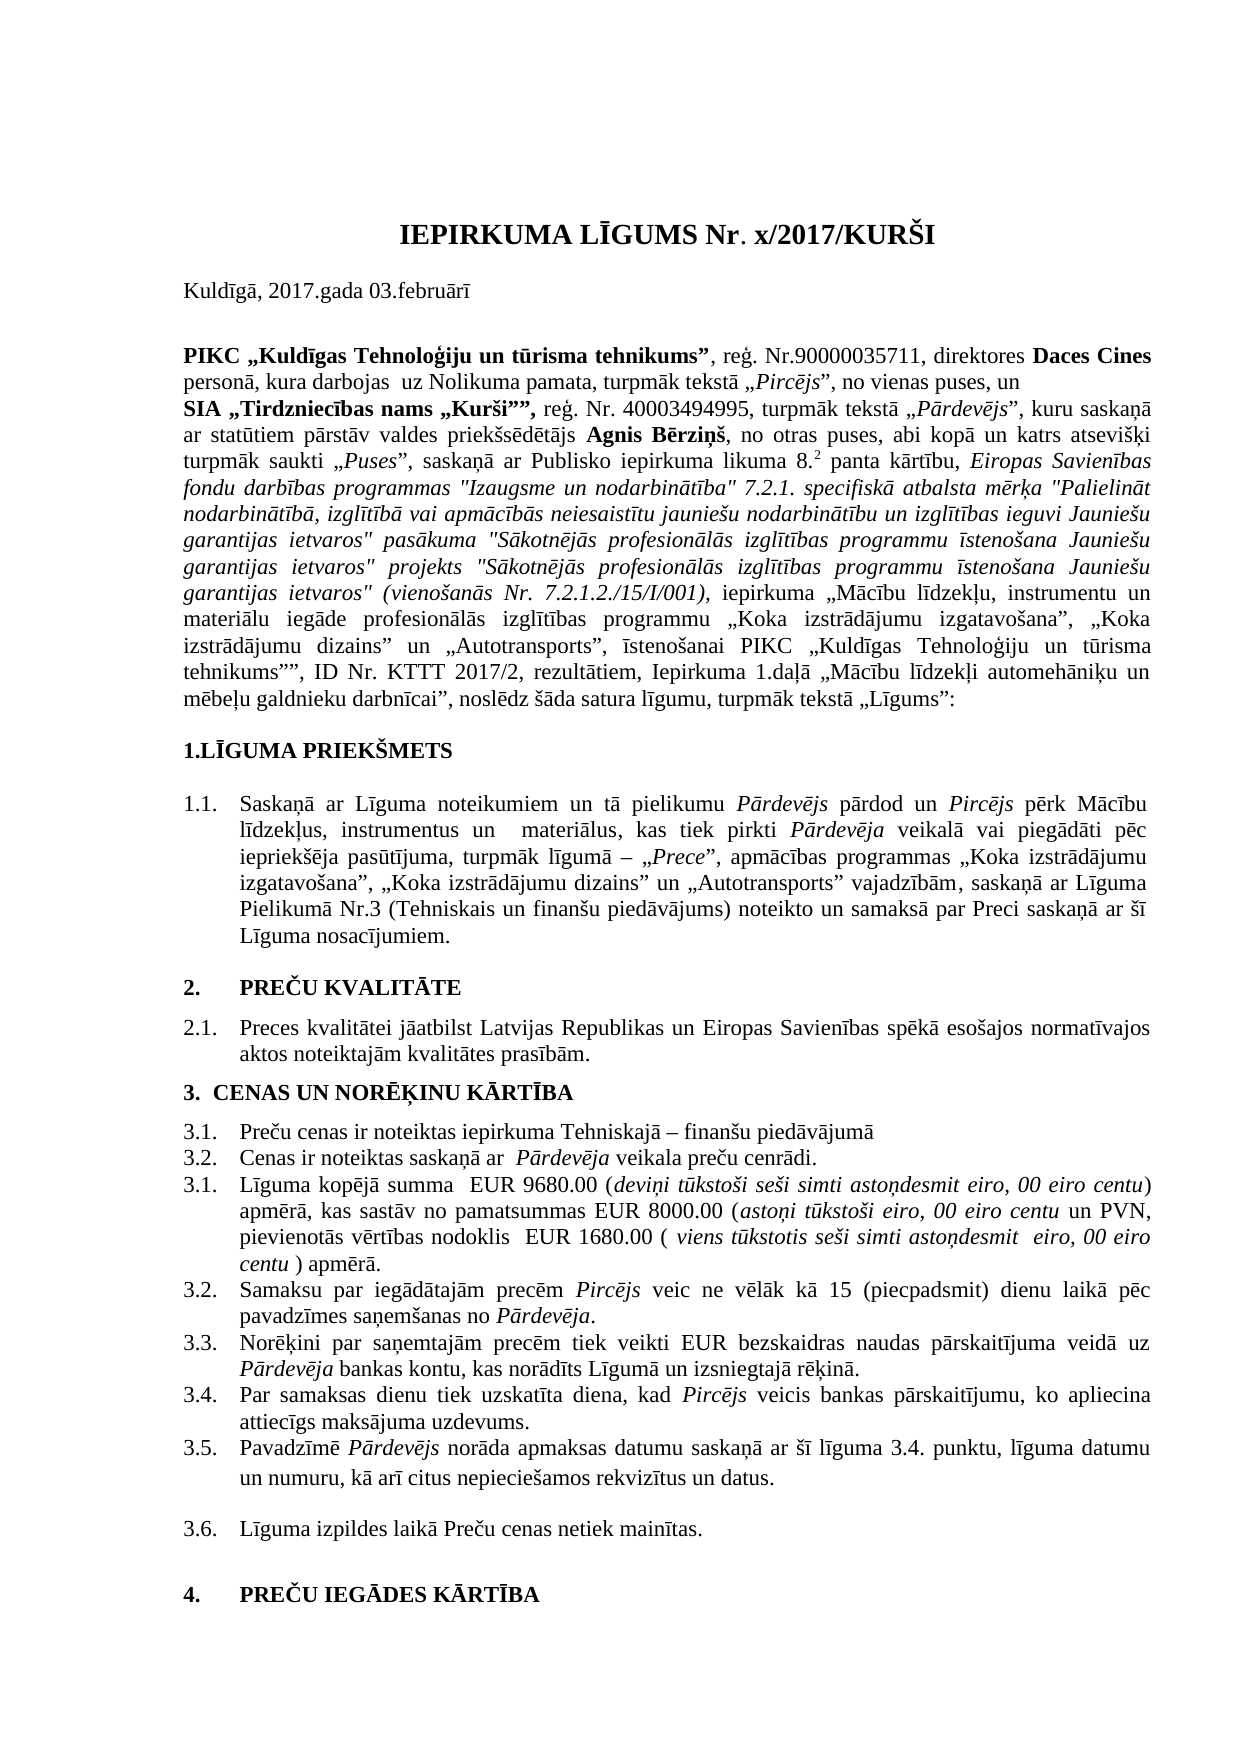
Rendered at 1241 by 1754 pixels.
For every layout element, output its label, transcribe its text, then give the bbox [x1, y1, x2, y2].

list Preces kvalitātei jāatbilst Latvijas Republikas un Eiropas Savienības spēkā esošajos normatīvajos aktos noteiktajām kvalitātes prasībām. [183, 1014, 1152, 1067]
text 1.LĪGUMA PRIEKŠMETS [183, 737, 1152, 764]
list Cenas ir noteiktas saskaņā ar Pārdevēja veikala preču cenrādi. [183, 1144, 1152, 1171]
text Kuldīgā, 2017.gada 03.februārī [183, 277, 1152, 303]
list Samaksu par iegādātajām precēm Pircējs veic ne vēlāk kā 15 (piecpadsmit) dienu laikā pēc pavadzīmes saņemšanas no Pārdevēja. [183, 1276, 1152, 1329]
list CENAS UN NORĒĶINU KĀRTĪBA [183, 1079, 1152, 1106]
list PREČU IEGĀDES KĀRTĪBA [183, 1581, 1152, 1607]
list Pavadzīmē Pārdevējs norāda apmaksas datumu saskaņā ar šī līguma 3.4. punktu, līguma datumu un numuru, kā arī citus nepieciešamos rekvizītus un datus. [183, 1434, 1152, 1491]
text IEPIRKUMA Nr. x/2017/KURŠI [183, 217, 1152, 250]
list Līguma izpildes laikā Preču cenas netiek mainītas. [183, 1516, 1152, 1542]
text PIKC „Kuldīgas Tehnoloģiju un tūrisma tehnikums”, reģ. Nr.90000035711, direktores Daces Cines personā, kura darbojas uz Nolikuma pamata, turpmāk tekstā „Pircējs”, no vienas puses, un [183, 342, 1152, 395]
text SIA „Tirdzniecības nams „Kurši””, reģ. Nr. 40003494995, turpmāk tekstā „Pārdevējs”, kuru saskaņā ar statūtiem pārstāv valdes priekšsēdētājs Agnis Bērziņš, no otras puses, abi kopā un katrs atsevišķi turpmāk saukti „Puses”, saskaņā ar Publisko iepirkuma likuma 8.2 panta kārtību, Eiropas Savienības fondu darbības programmas "Izaugsme un nodarbinātība" 7.2.1. specifiskā atbalsta mērķa "Palielināt nodarbinātībā, izglītībā vai apmācībās neiesaistītu jauniešu nodarbinātību un izglītības ieguvi Jauniešu garantijas ietvaros" pasākuma "Sākotnējās profesionālās izglītības programmu īstenošana Jauniešu garantijas ietvaros" projekts "Sākotnējās profesionālās izglītības programmu īstenošana Jauniešu garantijas ietvaros" (vienošanās Nr. 7.2.1.2./15/I/001), iepirkuma „Mācību līdzekļu, instrumentu un materiālu iegāde profesionālās izglītības programmu „Koka izstrādājumu izgatavošana”, „Koka izstrādājumu dizains” un „Autotransports”, īstenošanai PIKC „Kuldīgas Tehnoloģiju un tūrisma tehnikums””, ID Nr. KTTT 2017/2, rezultātiem, Iepirkuma 1.daļā „Mācību līdzekļi automehāniķu un mēbeļu galdnieku darbnīcai”, noslēdz šāda satura līgumu, turpmāk tekstā „”: [183, 395, 1152, 711]
list Norēķini par saņemtajām precēm tiek veikti EUR bezskaidras naudas pārskaitījuma veidā uz Pārdevēja bankas kontu, kas norādīts Līgumā un izsniegtajā rēķinā. [183, 1329, 1152, 1382]
list Saskaņā ar Līguma noteikumiem un tā pielikumu Pārdevējs pārdod un Pircējs pērk Mācību līdzekļus, instrumentus un materiālus, kas tiek pirkti Pārdevēja veikalā vai piegādāti pēc iepriekšēja pasūtījuma, turpmāk līgumā – „Prece”, apmācības programmas „Koka izstrādājumu izgatavošana”, „Koka izstrādājumu dizains” un „Autotransports” vajadzībām, saskaņā ar Līguma Pielikumā Nr.3 (Tehniskais un finanšu piedāvājums) noteikto un samaksā par Preci saskaņā ar šī Līguma nosacījumiem. [183, 790, 1147, 948]
list Preču cenas ir noteiktas iepirkuma Tehniskajā – finanšu piedāvājumā [183, 1118, 1152, 1144]
list Par samaksas dienu tiek uzskatīta diena, kad Pircējs veicis bankas pārskaitījumu, ko apliecina attiecīgs maksājuma uzdevums. [183, 1382, 1152, 1434]
list PREČU KVALITĀTE [183, 974, 1152, 1001]
list Līguma kopējā summa EUR 9680.00 (deviņi tūkstoši seši simti astoņdesmit eiro, 00 eiro centu) apmērā, kas sastāv no pamatsummas EUR 8000.00 (astoņi tūkstoši eiro, 00 eiro centu un PVN, pievienotās vērtības nodoklis EUR 1680.00 ( viens tūkstotis seši simti astoņdesmit eiro, 00 eiro centu ) apmērā. [183, 1171, 1152, 1276]
